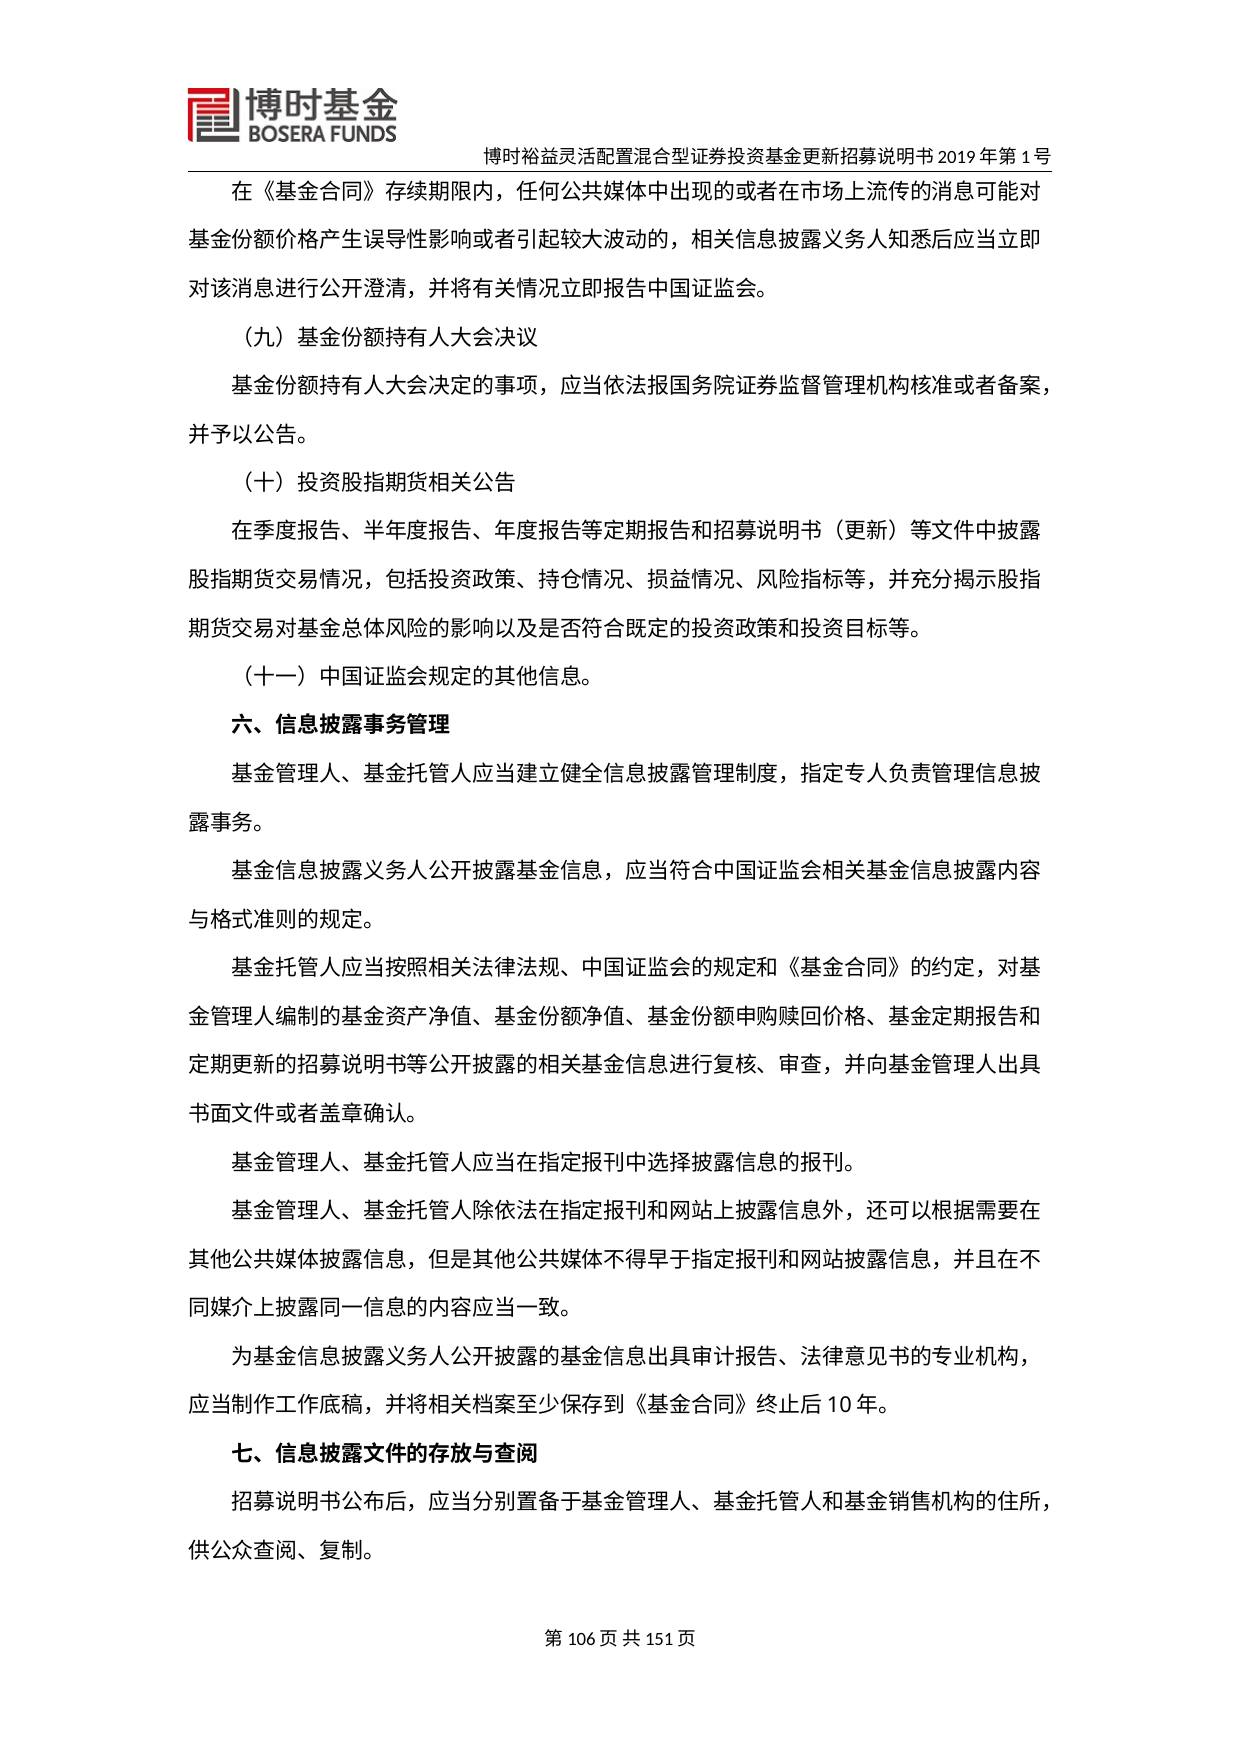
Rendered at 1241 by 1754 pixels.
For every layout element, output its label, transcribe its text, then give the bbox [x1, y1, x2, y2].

text 在季度报告、半年度报告、年度报告等定期报告和招募说明书（更新）等文件中披露股指期货交易情况，包括投资政策、持仓情况、损益情况、风险指标等，并充分揭示股指期货交易对基金总体风险的影响以及是否符合既定的投资政策和投资目标等。 [188, 513, 1052, 643]
text 在《基金合同》存续期限内，任何公共媒体中出现的或者在市场上流传的消息可能对基金份额价格产生误导性影响或者引起较大波动的，相关信息披露义务人知悉后应当立即对该消息进行公开澄清，并将有关情况立即报告中国证监会。 [188, 173, 1052, 303]
text 基金管理人、基金托管人应当在指定报刊中选择披露信息的报刊。 [188, 1144, 1052, 1177]
text 基金份额持有人大会决定的事项，应当依法报国务院证券监督管理机构核准或者备案，并予以公告。 [188, 367, 1052, 449]
picture [187, 88, 398, 142]
text 七、信息披露文件的存放与查阅 [188, 1435, 1052, 1468]
text （十一）中国证监会规定的其他信息。 [188, 659, 1052, 691]
text （九）基金份额持有人大会决议 [188, 319, 1052, 352]
text 基金托管人应当按照相关法律法规、中国证监会的规定和《基金合同》的约定，对基金管理人编制的基金资产净值、基金份额净值、基金份额申购赎回价格、基金定期报告和定期更新的招募说明书等公开披露的相关基金信息进行复核、审查，并向基金管理人出具书面文件或者盖章确认。 [188, 949, 1052, 1128]
text 基金管理人、基金托管人应当建立健全信息披露管理制度，指定专人负责管理信息披露事务。 [188, 755, 1052, 837]
text 基金信息披露义务人公开披露基金信息，应当符合中国证监会相关基金信息披露内容与格式准则的规定。 [188, 852, 1052, 934]
text 招募说明书公布后，应当分别置备于基金管理人、基金托管人和基金销售机构的住所，供公众查阅、复制。 [188, 1484, 1052, 1565]
text 六、信息披露事务管理 [188, 707, 1052, 739]
text 为基金信息披露义务人公开披露的基金信息出具审计报告、法律意见书的专业机构，应当制作工作底稿，并将相关档案至少保存到《基金合同》终止后10年。 [188, 1338, 1052, 1419]
text （十）投资股指期货相关公告 [188, 464, 1052, 497]
text 基金管理人、基金托管人除依法在指定报刊和网站上披露信息外，还可以根据需要在其他公共媒体披露信息，但是其他公共媒体不得早于指定报刊和网站披露信息，并且在不同媒介上披露同一信息的内容应当一致。 [188, 1192, 1052, 1322]
